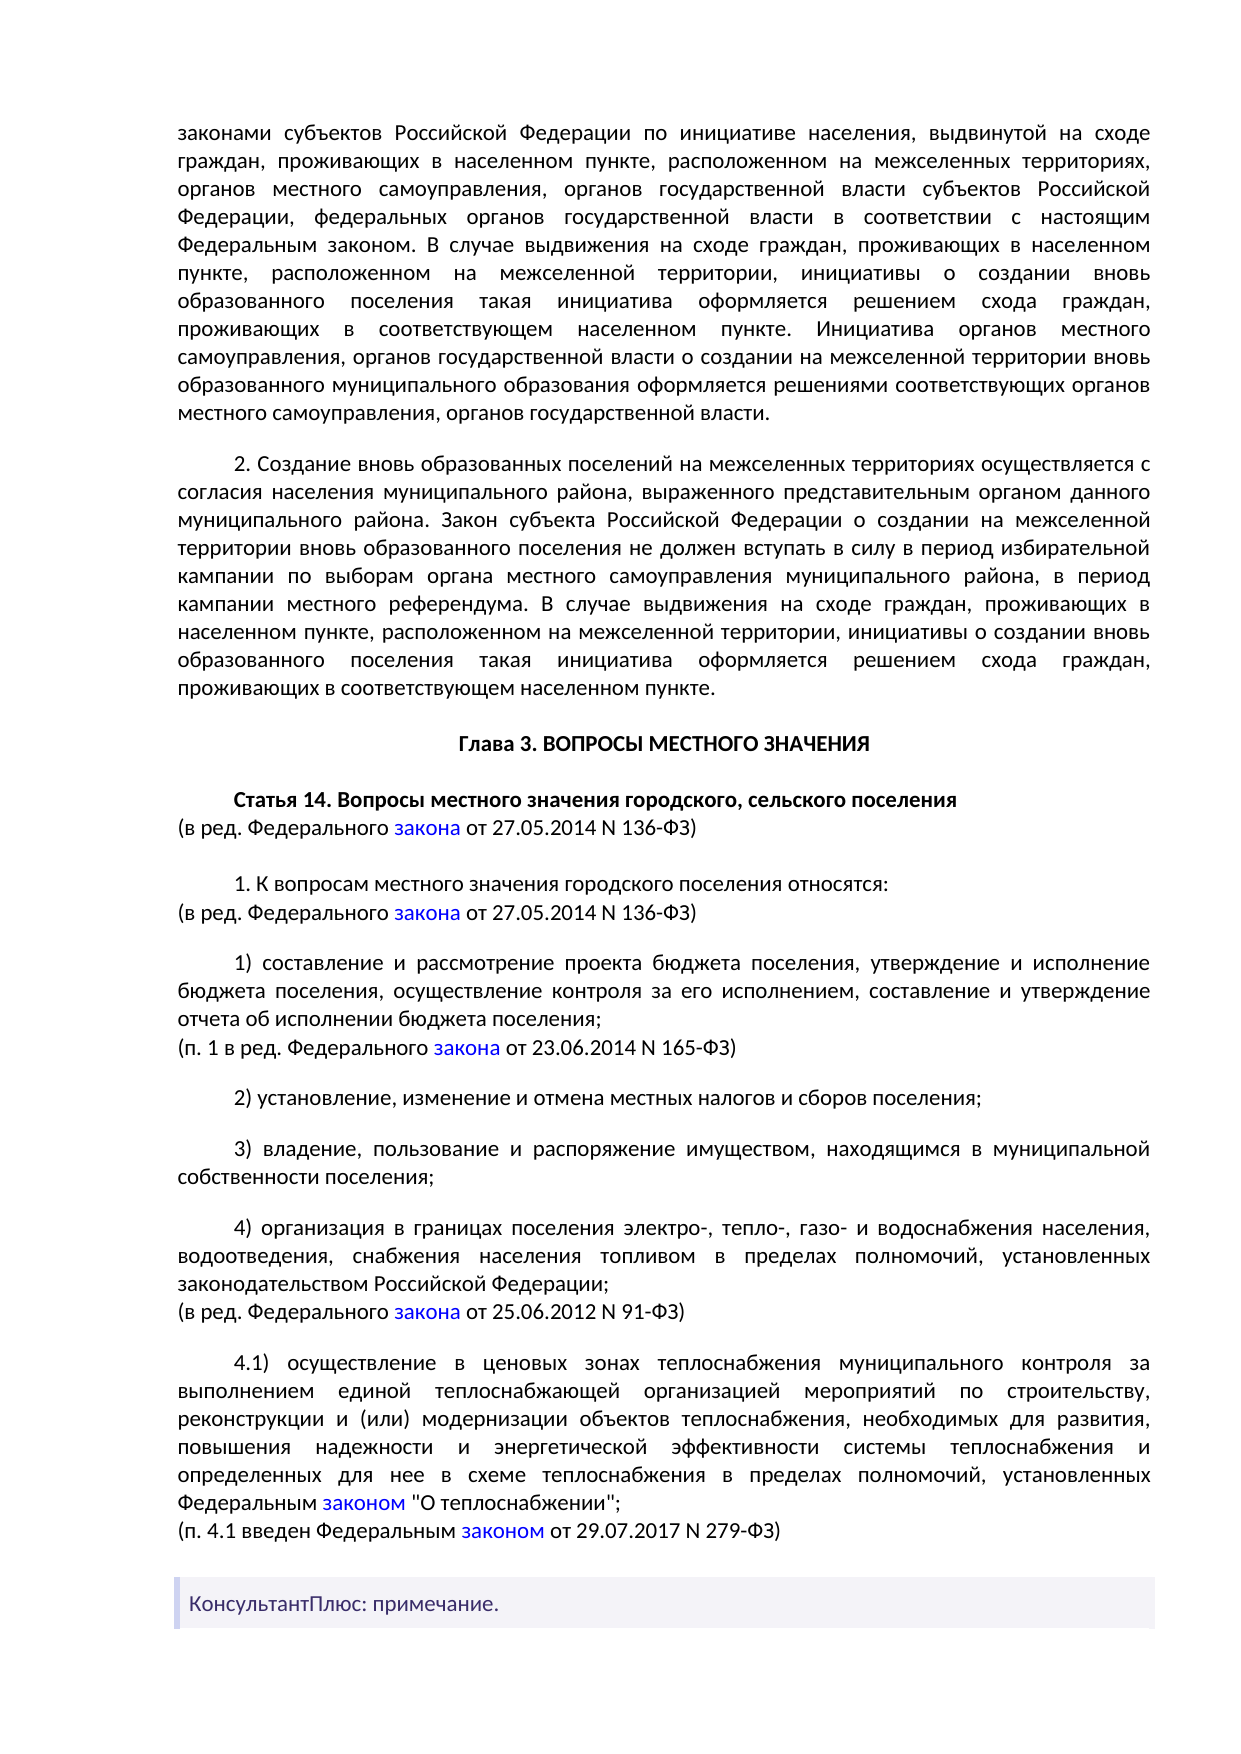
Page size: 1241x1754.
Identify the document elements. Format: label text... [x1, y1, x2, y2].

text 2) установление, изменение и отмена местных налогов и сборов поселения; [177, 1083, 1152, 1112]
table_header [180, 1577, 1149, 1628]
text 3) владение, пользование и распоряжение имуществом, находящимся в муниципальной собственности поселения; [177, 1134, 1152, 1191]
text 1. К вопросам местного значения городского поселения относятся: [177, 869, 1152, 898]
text 4) организация в границах поселения электро-, тепло-, газо- и водоснабжения населения, водоотведения, снабжения населения топливом в пределах полномочий, установленных законодательством Российской Федерации; [177, 1213, 1152, 1297]
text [177, 118, 1152, 426]
text 2. Создание вновь образованных поселений на межселенных территориях осуществляется с согласия населения муниципального района, выраженного представительным органом данного муниципального района. Закон субъекта Российской Федерации о создании на межселенной территории вновь образованного поселения не должен вступать в силу в период избирательной кампании по выборам органа местного самоуправления муниципального района, в период кампании местного референдума. В случае выдвижения на сходе граждан, проживающих в населенном пункте, расположенном на межселенной территории, инициативы о создании вновь образованного поселения такая инициатива оформляется решением схода граждан, проживающих в соответствующем населенном пункте. [177, 449, 1152, 701]
text 4.1) осуществление в ценовых зонах теплоснабжения муниципального контроля за выполнением единой теплоснабжающей организацией мероприятий по строительству, реконструкции и (или) модернизации объектов теплоснабжения, необходимых для развития, повышения надежности и энергетической эффективности системы теплоснабжения и определенных для нее в схеме теплоснабжения в пределах полномочий, установленных Федеральным законом "О теплоснабжении"; [177, 1348, 1152, 1517]
text (в ред. Федерального закона от 27.05.2014 N 136-ФЗ) [177, 813, 1152, 842]
text (в ред. Федерального закона от 25.06.2012 N 91-ФЗ) [177, 1297, 1152, 1326]
title Статья 14. Вопросы местного значения городского, сельского поселения [177, 786, 1152, 813]
text 1) составление и рассмотрение проекта бюджета поселения, утверждение и исполнение бюджета поселения, осуществление контроля за его исполнением, составление и утверждение отчета об исполнении бюджета поселения; [177, 948, 1152, 1033]
title Глава 3. ВОПРОСЫ МЕСТНОГО ЗНАЧЕНИЯ [177, 729, 1152, 757]
text (п. 4.1 введен Федеральным законом от 29.07.2017 N 279-ФЗ) [177, 1517, 1152, 1544]
text (в ред. Федерального закона от 27.05.2014 N 136-ФЗ) [177, 898, 1152, 926]
text (п. 1 в ред. Федерального закона от 23.06.2014 N 165-ФЗ) [177, 1033, 1152, 1061]
